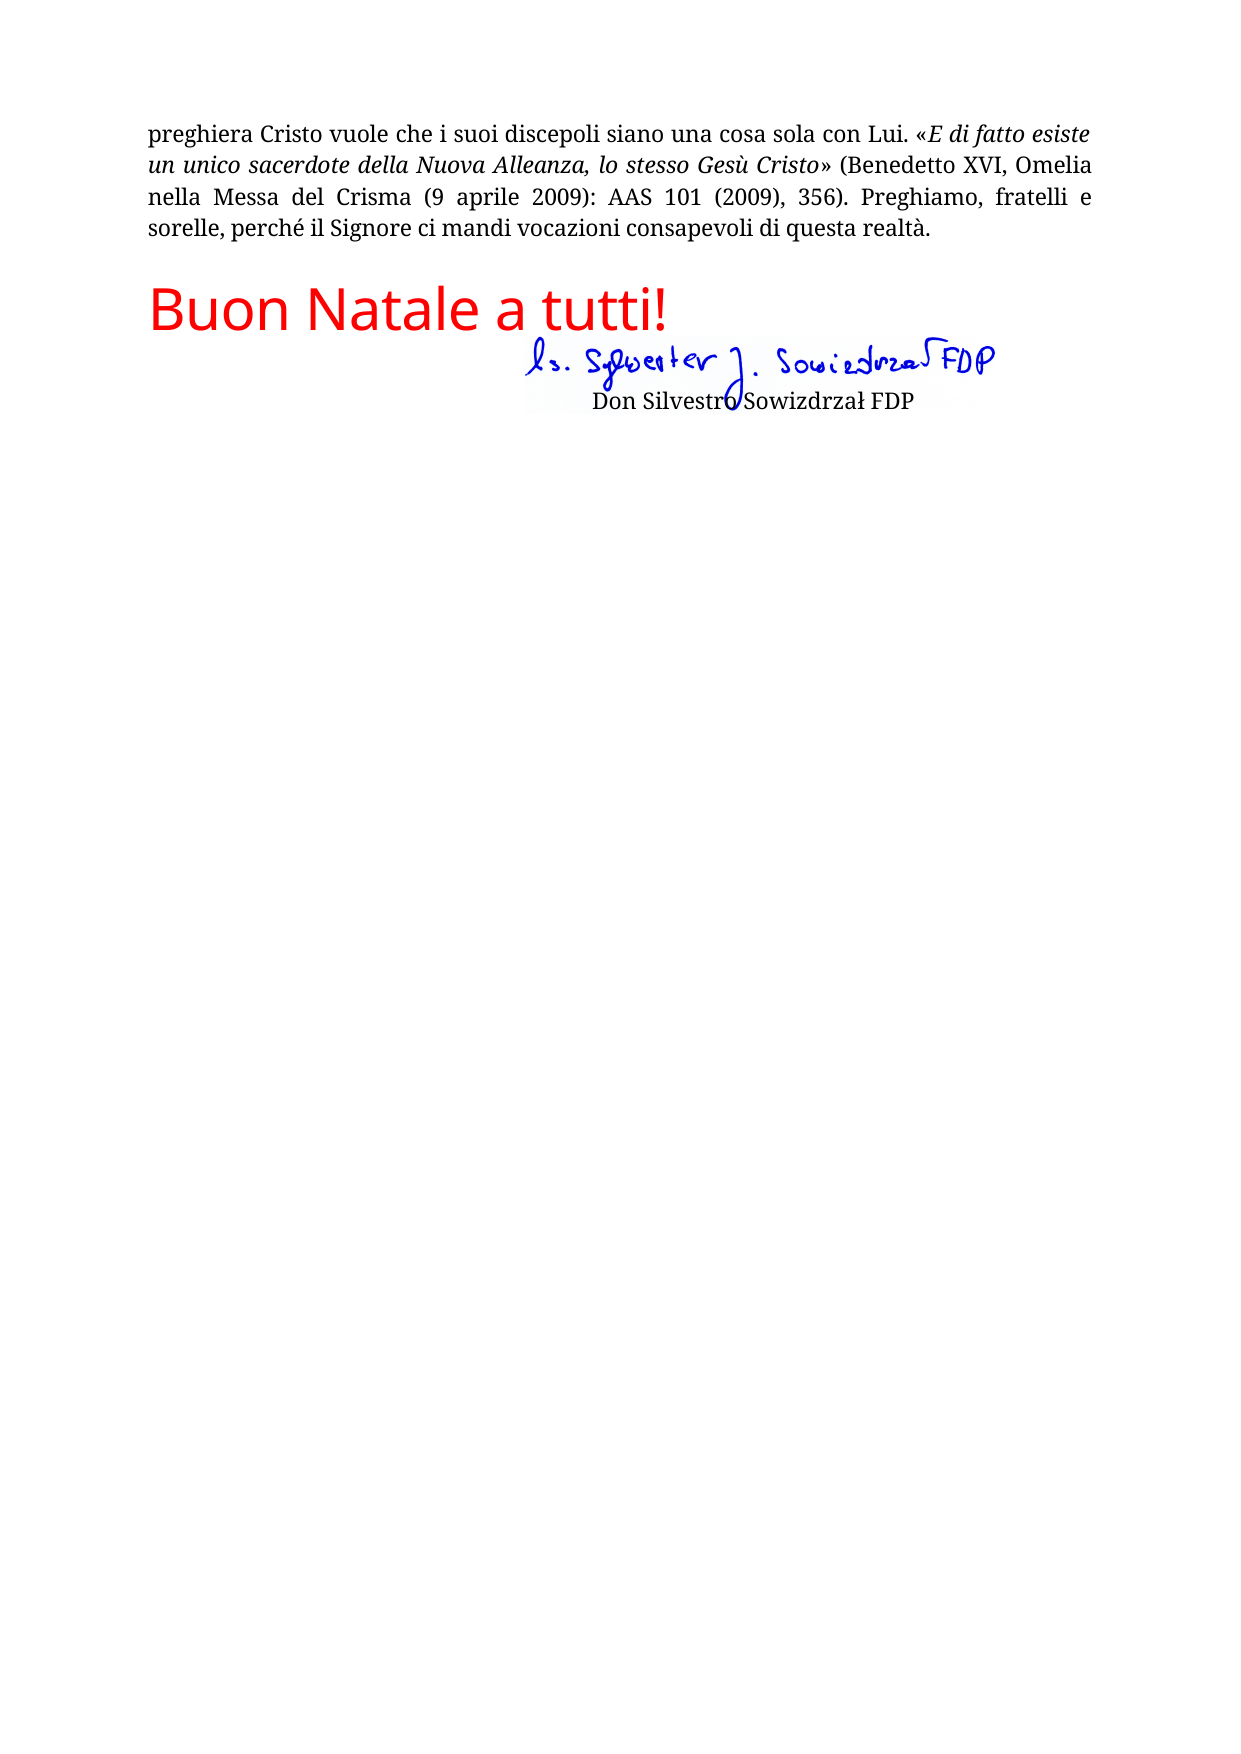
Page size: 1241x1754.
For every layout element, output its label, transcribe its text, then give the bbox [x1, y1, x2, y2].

text Buon Natale a tutti! [148, 268, 1092, 348]
picture [524, 348, 997, 385]
text Don Silvestro Sowizdrzał FDP [148, 385, 1092, 416]
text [148, 118, 1092, 243]
